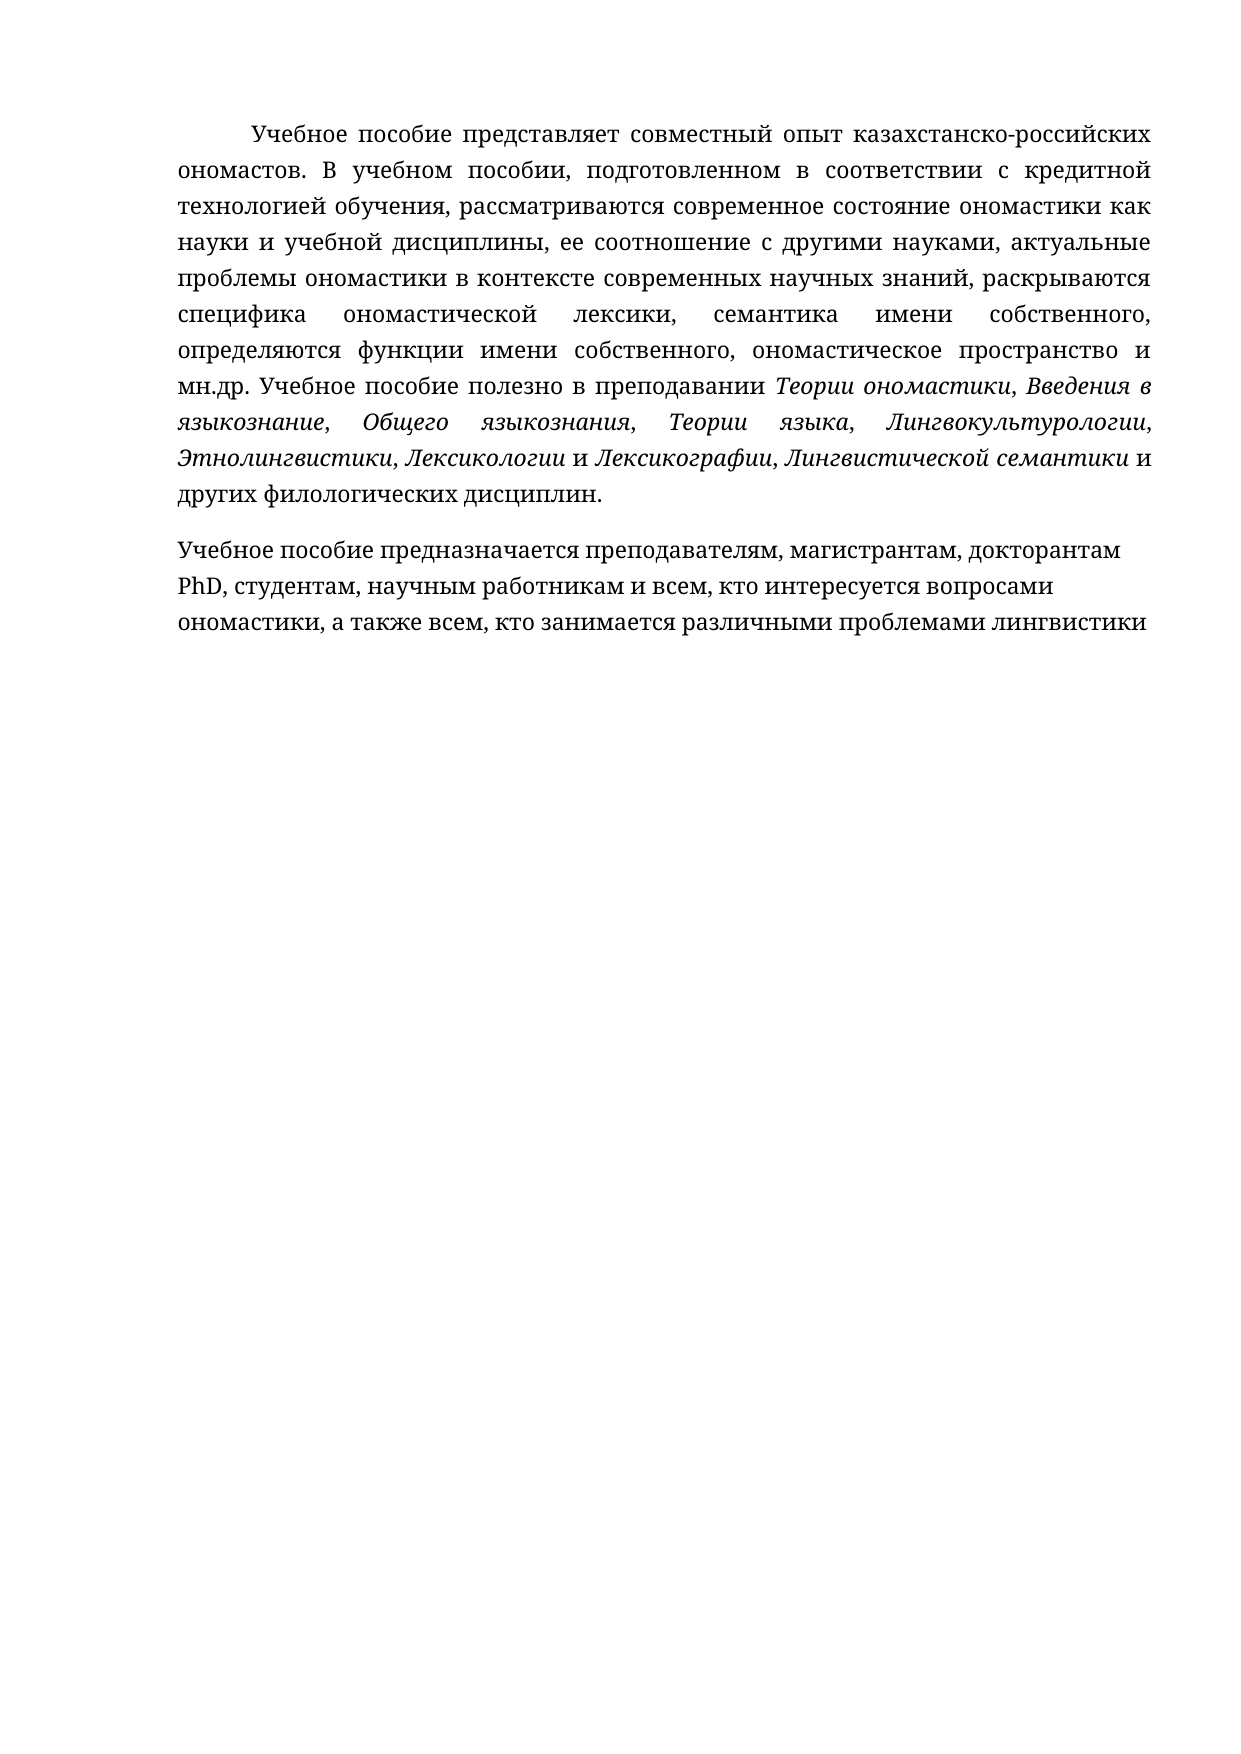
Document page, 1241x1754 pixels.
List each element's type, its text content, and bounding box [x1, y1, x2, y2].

text Учебное пособие представляет совместный опыт казахстанско-российских ономастов. В учебном пособии, подготовленном в соответствии с кредитной технологией обучения, рассматриваются современное состояние ономастики как науки и учебной дисциплины, ее соотношение с другими науками, актуальные проблемы ономастики в контексте современных научных знаний, раскрываются специфика ономастической лексики, семантика имени собственного, определяются функции имени собственного, ономастическое пространство и мн.др. Учебное пособие полезно в преподавании Теории ономастики, Введения в языкознание, Общего языкознания, Теории языка, Лингвокультурологии, Этнолингвистики, Лексикологии и Лексикографии, Лингвистической семантики и других филологических дисциплин. [177, 118, 1152, 509]
text Учебное пособие предназначается преподавателям, магистрантам, докторантам PhD, студентам, научным работникам и всем, кто интересуется вопросами ономастики, а также всем, кто занимается различными проблемами лингвистики [177, 534, 1152, 637]
